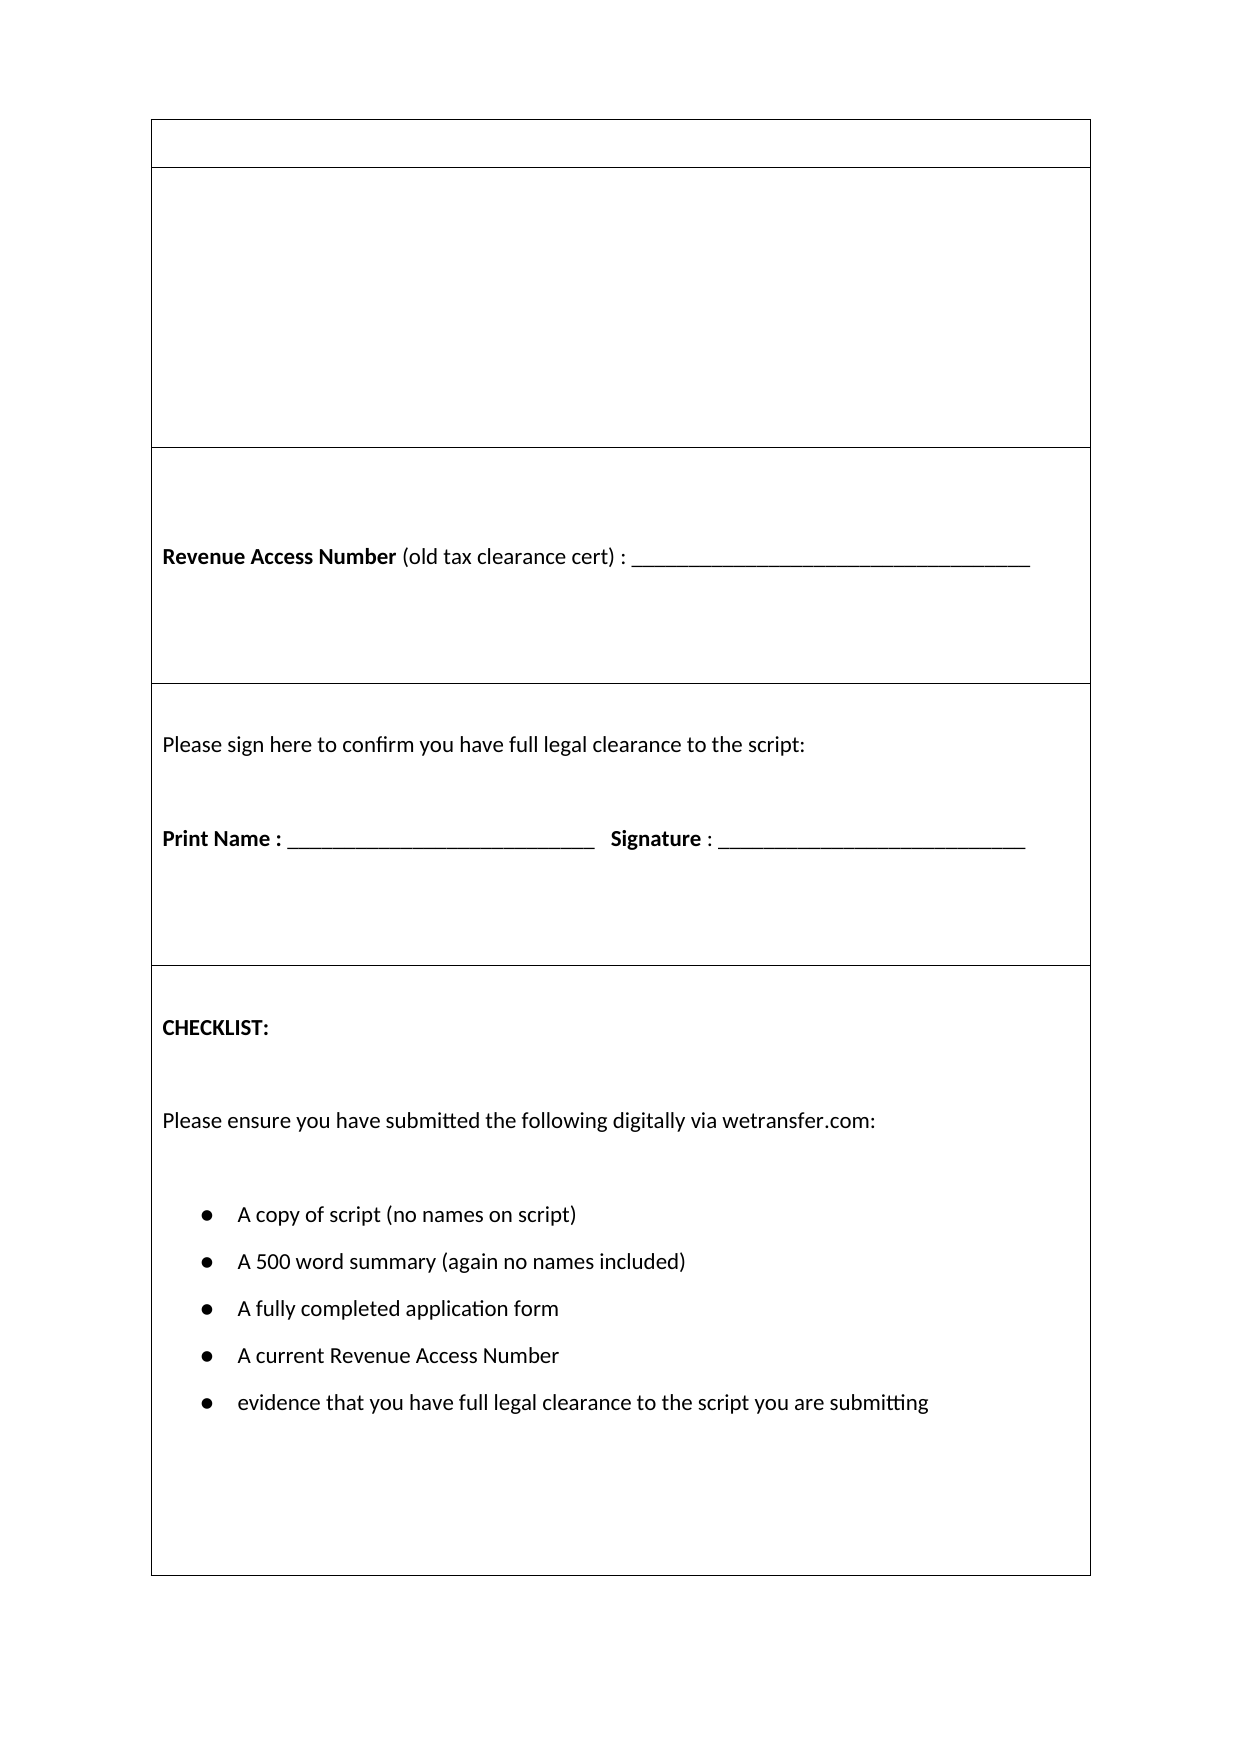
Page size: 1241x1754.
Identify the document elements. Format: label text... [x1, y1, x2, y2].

table_cell Please sign here to confirm you have full legal clearance to the script: Print Name : ___________________________ Signature : ___________________________ [152, 684, 1090, 965]
table_cell [152, 168, 1090, 447]
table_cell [152, 120, 1090, 167]
table_cell Revenue Access Number (old tax clearance cert) : ___________________________________ [152, 448, 1090, 683]
table_cell CHECKLIST: Please ensure you have submitted the following digitally via wetransfer.com: A copy of script (no names on script) A 500 word summary (again no names included) A fully completed application form A current Revenue Access Number evidence that you have full legal clearance to the script you are submitting [152, 966, 1090, 1575]
